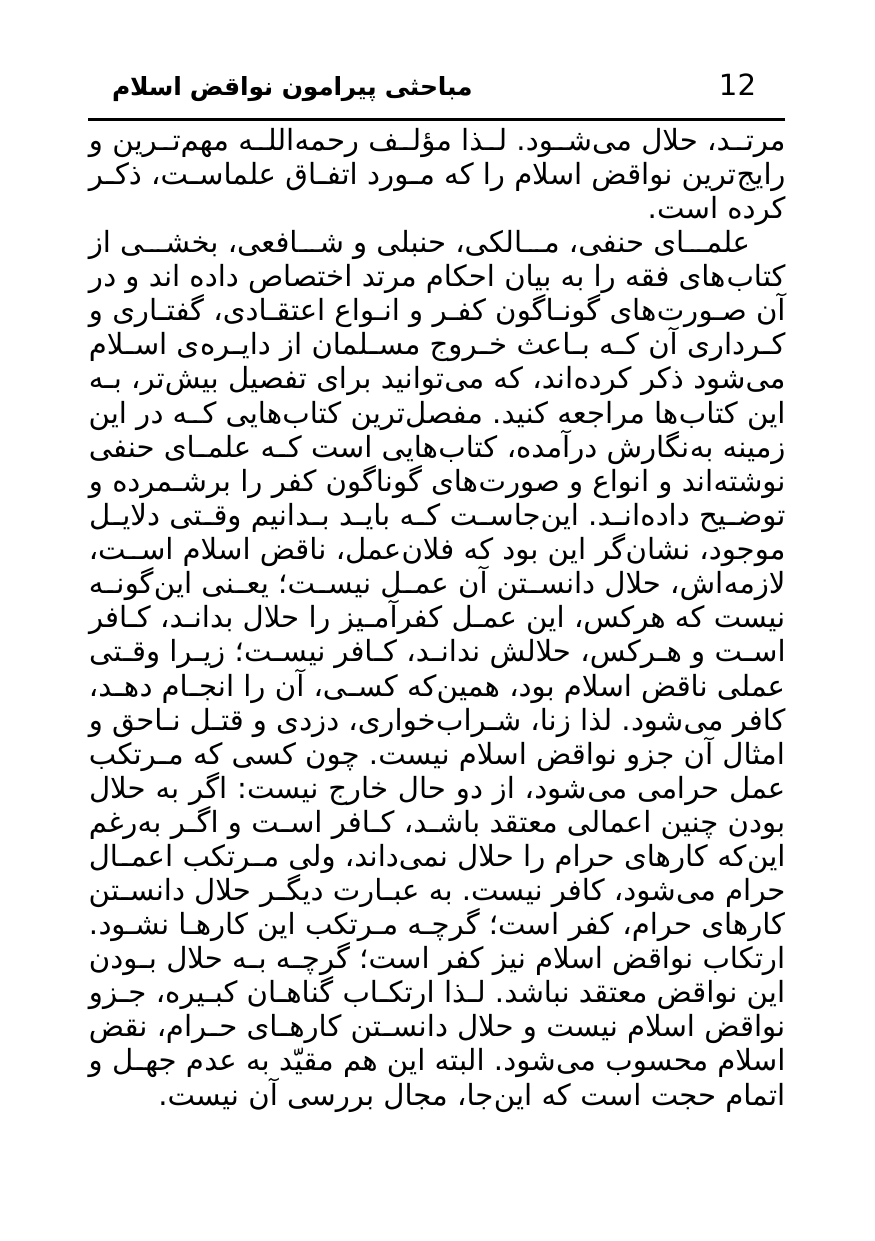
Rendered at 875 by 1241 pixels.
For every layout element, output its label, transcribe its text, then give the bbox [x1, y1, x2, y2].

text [89, 123, 785, 225]
text علمای حنفی، مالکی، حنبلی و شافعی، بخشی از کتاب‌های فقه را به بیان احکام مرتد اختصاص داده اند و در آن صورت‌های گوناگون کفر و انواع اعتقادی، گفتاری و کرداری آن که باعث خروج مسلمان از دایره‌ی اسلام می‌شود ذکر کرده‌اند، که می‌توانید برای تفصیل بیش‌تر، به این کتاب‌ها مراجعه کنید. مفصل‌ترین کتاب‌هایی که در این زمینه به‌نگارش درآمده، کتاب‌هایی است که علمای حنفی نوشته‌اند و انواع و صورت‌های گوناگون کفر را برشمرده و توضیح داده‌اند. این‌جاست که باید بدانیم وقتی دلایل موجود، نشان‌گر این بود که فلان‌عمل، ناقض اسلام است، لازمه‌اش، حلال دانستن آن عمل نیست؛ یعنی این‌گونه نیست که هرکس، این عمل کفرآمیز را حلال بداند، کافر است و هرکس، حلالش نداند، کافر نیست؛ زیرا وقتی عملی ناقض اسلام بود، همین‌که کسی، آن را انجام دهد، کافر می‌شود. لذا زنا، شراب‌خواری، دزدی و قتل ناحق و امثال آن جزو نواقض اسلام نیست. چون کسی که مرتکب عمل حرامی می‌شود، از دو حال خارج نیست: اگر به حلال بودن چنین اعمالی معتقد باشد، کافر است و اگر به‌رغم این‌که کارهای حرام را حلال نمی‌داند، ولی مرتکب اعمال حرام می‌شود، کافر نیست. به عبارت دیگر حلال دانستن کارهای حرام، کفر است؛ گرچه مرتکب این کارها نشود. ارتکاب نواقض اسلام نیز کفر است؛ گرچه به حلال بودن این نواقض معتقد نباشد. لذا ارتکاب گناهان کبیره، جزو نواقض اسلام نیست و حلال دانستن کارهای حرام، نقض اسلام محسوب می‌شود. البته این هم مقیّد به عدم جهل و اتمام حجت است که این‌جا، مجال بررسی آن نیست. [89, 225, 785, 1112]
